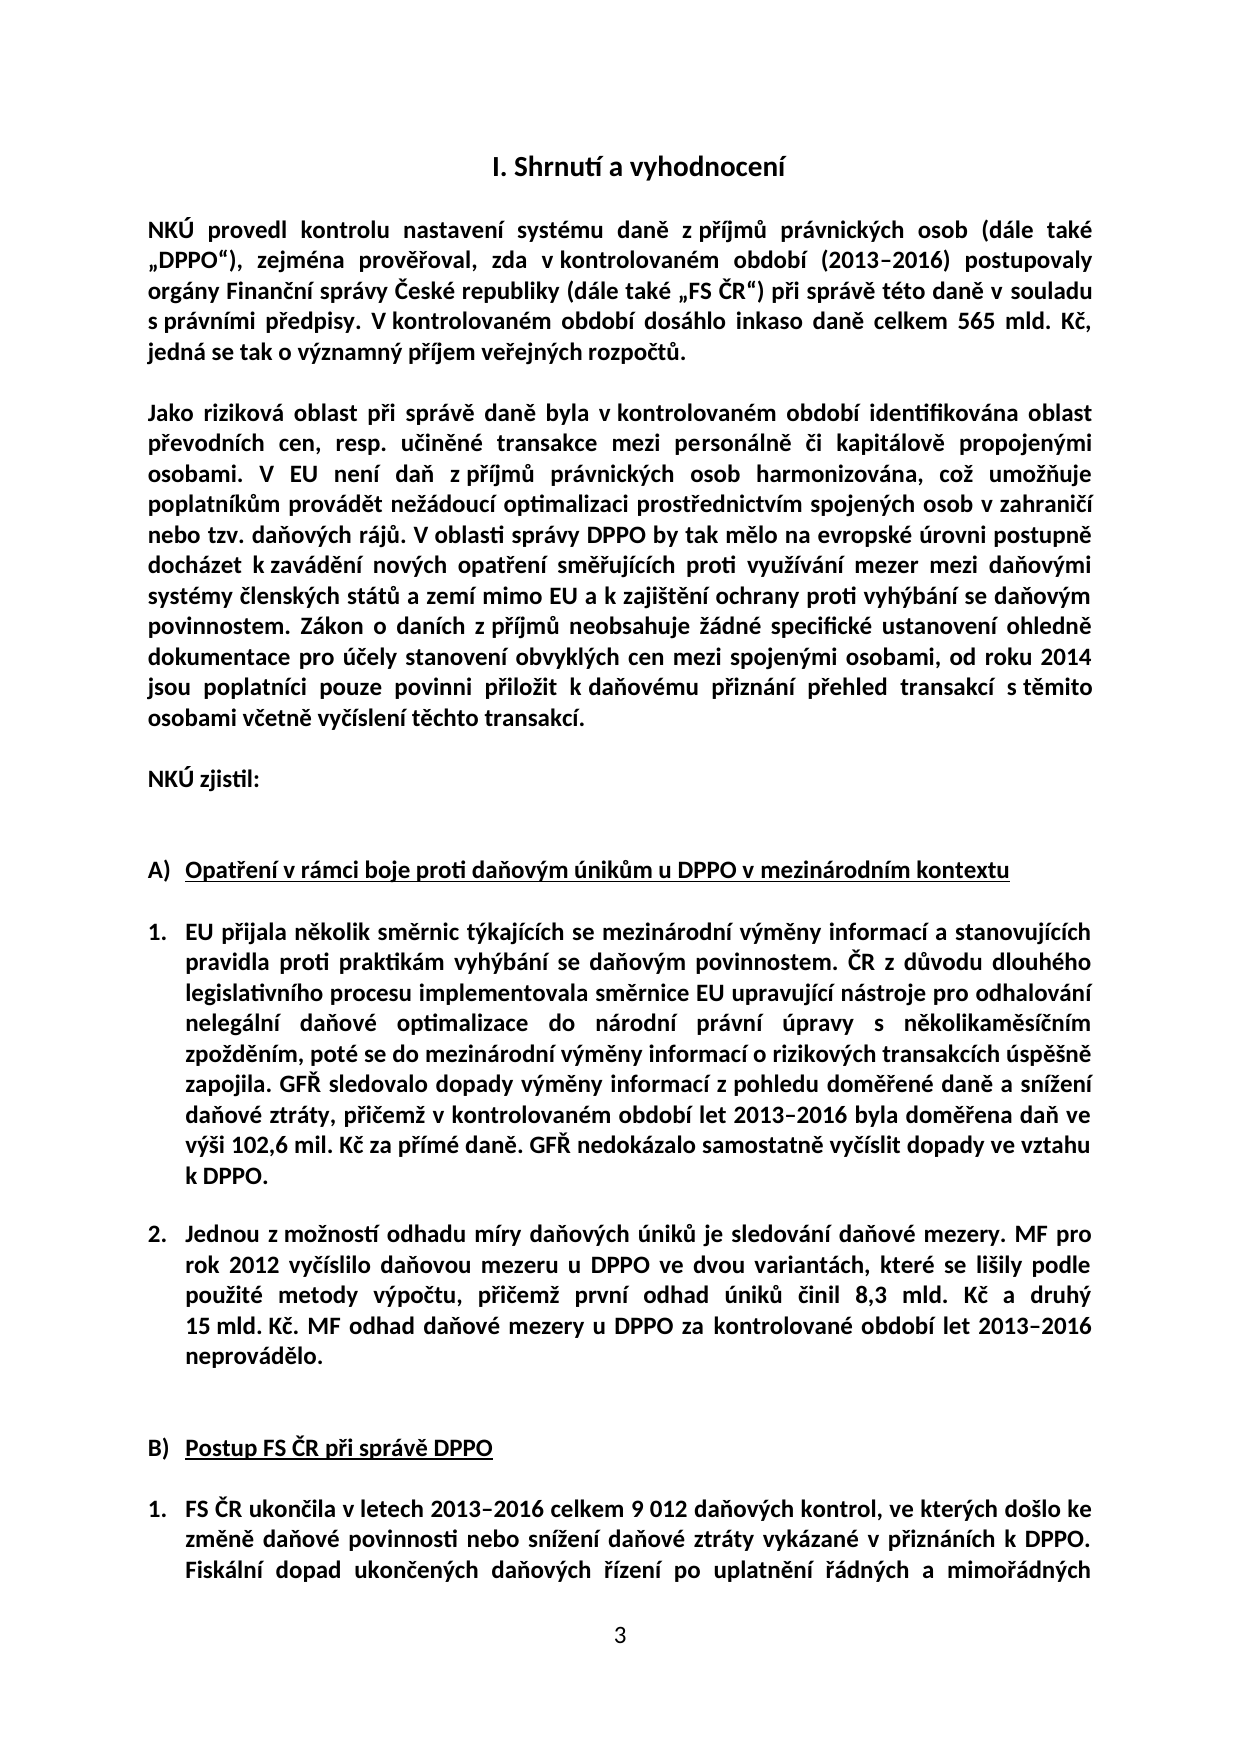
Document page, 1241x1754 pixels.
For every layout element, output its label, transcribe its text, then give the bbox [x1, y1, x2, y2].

text NKÚ provedl kontrolu nastavení systému daně z příjmů právnických osob (dále také „DPPO“), zejména prověřoval, zda v kontrolovaném období (2013–2016) postupovaly orgány Finanční správy České republiky (dále také „FS ČR“) při správě této daně v souladu s právními předpisy. V kontrolovaném období dosáhlo inkaso daně celkem 565 mld. Kč, jedná se tak o významný příjem veřejných rozpočtů. [148, 214, 1093, 366]
list Opatření v rámci boje proti daňovým únikům u DPPO v mezinárodním kontextu [148, 855, 1093, 885]
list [148, 1493, 1093, 1585]
list Jednou z možností odhadu míry daňových úniků je sledování daňové mezery. MF pro rok 2012 vyčíslilo daňovou mezeru u DPPO ve dvou variantách, které se lišily podle použité metody výpočtu, přičemž první odhad úniků činil 8,3 mld. Kč a druhý 15 mld. Kč. MF odhad daňové mezery u DPPO za kontrolované období let 2013–2016 neprovádělo. [148, 1218, 1093, 1371]
text Jako riziková oblast při správě daně byla v kontrolovaném období identifikována oblast převodních cen, resp. učiněné transakce mezi personálně či kapitálově propojenými osobami. V EU není daň z příjmů právnických osob harmonizována, což umožňuje poplatníkům provádět nežádoucí optimalizaci prostřednictvím spojených osob v zahraničí nebo tzv. daňových rájů. V oblasti správy DPPO by tak mělo na evropské úrovni postupně docházet k zavádění nových opatření směřujících proti využívání mezer mezi daňovými systémy členských států a zemí mimo EU a k zajištění ochrany proti vyhýbání se daňovým povinnostem. Zákon o daních z příjmů neobsahuje žádné specifické ustanovení ohledně dokumentace pro účely stanovení obvyklých cen mezi spojenými osobami, od roku 2014 jsou poplatníci pouze povinni přiložit k daňovému přiznání přehled transakcí s těmito osobami včetně vyčíslení těchto transakcí. [148, 397, 1093, 733]
list Postup FS ČR při správě DPPO [148, 1432, 1093, 1463]
text NKÚ zjistil: [148, 763, 1093, 794]
subtitle Shrnutí a vyhodnocení [207, 148, 1093, 183]
list EU přijala několik směrnic týkajících se mezinárodní výměny informací a stanovujících pravidla proti praktikám vyhýbání se daňovým povinnostem. ČR z důvodu dlouhého legislativního procesu implementovala směrnice EU upravující nástroje pro odhalování nelegální daňové optimalizace do národní právní úpravy s několikaměsíčním zpožděním, poté se do mezinárodní výměny informací o rizikových transakcích úspěšně zapojila. GFŘ sledovalo dopady výměny informací z pohledu doměřené daně a snížení daňové ztráty, přičemž v kontrolovaném období let 2013–2016 byla doměřena daň ve výši 102,6 mil. Kč za přímé daně. GFŘ nedokázalo samostatně vyčíslit dopady ve vztahu k DPPO. [148, 916, 1093, 1190]
